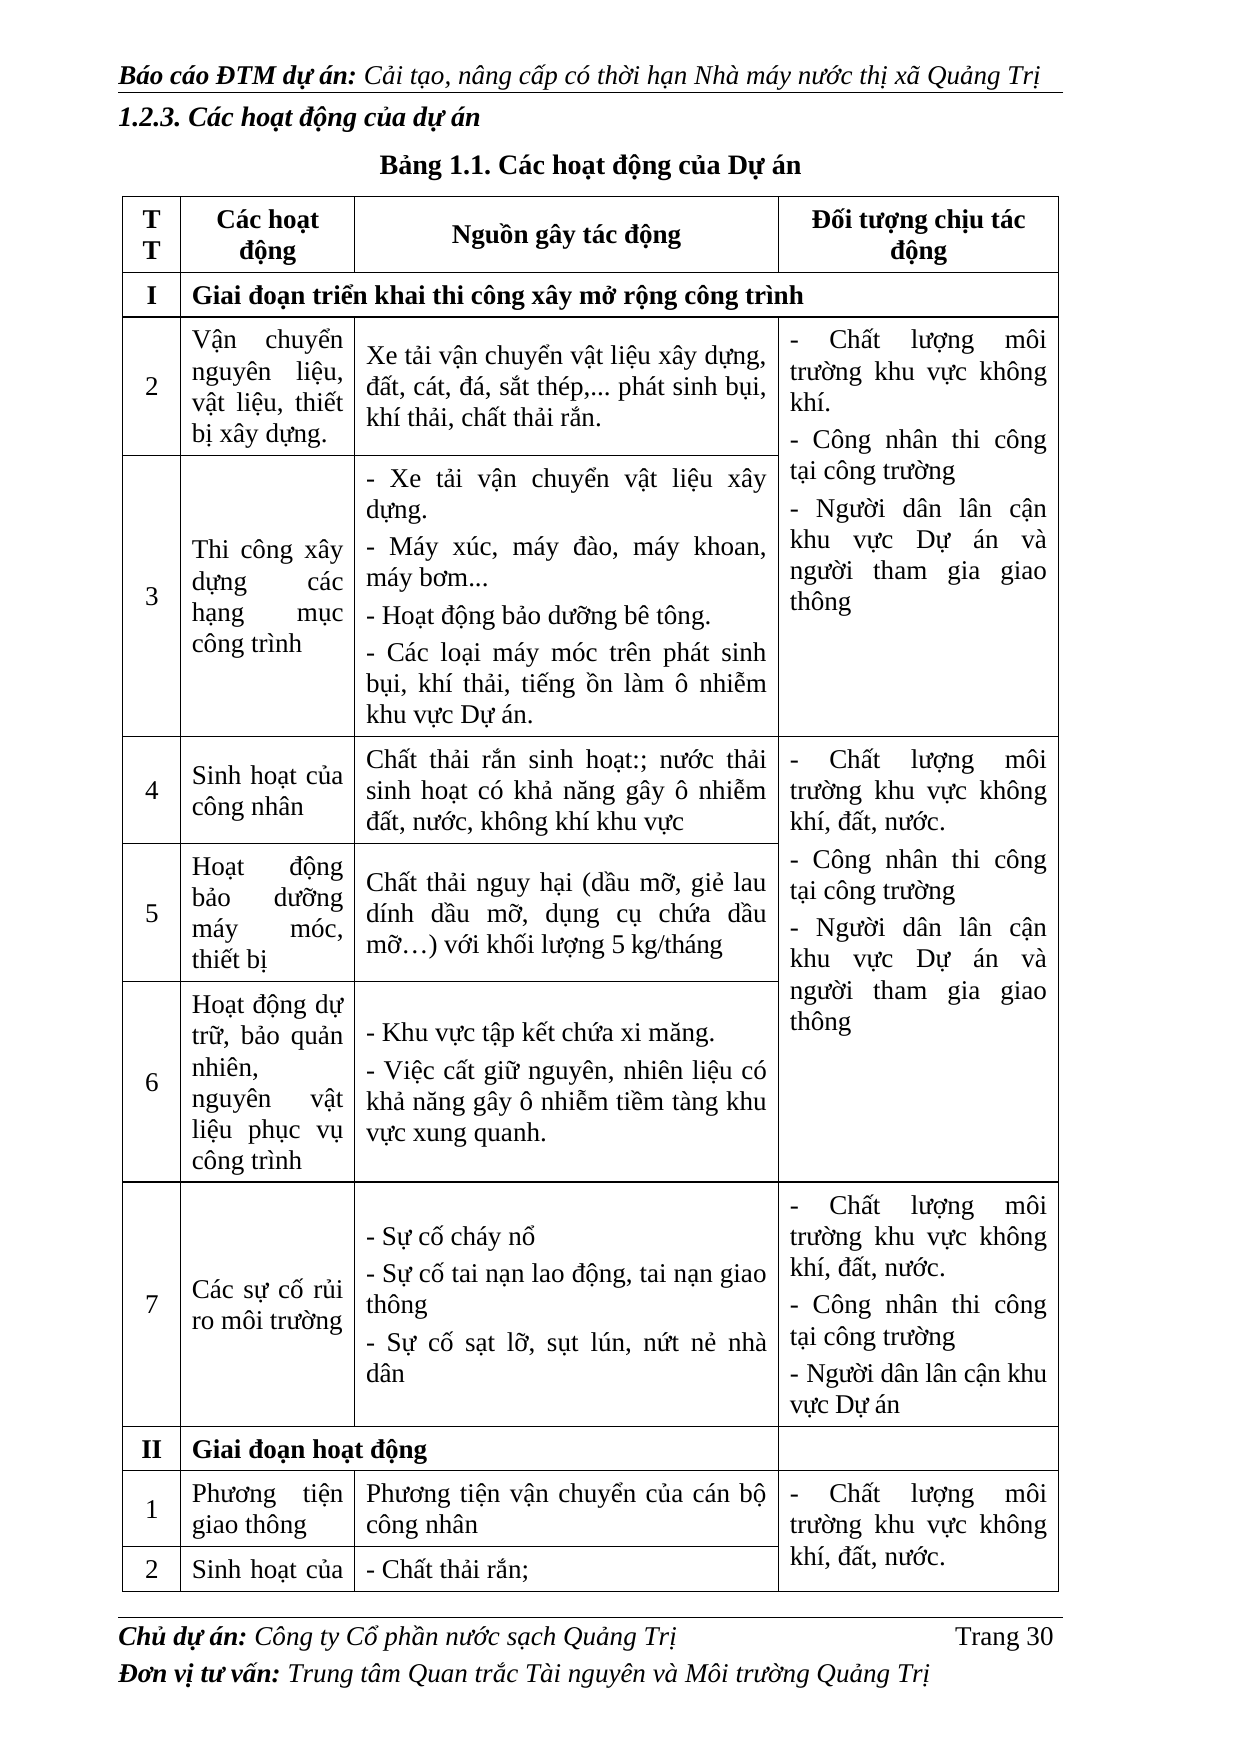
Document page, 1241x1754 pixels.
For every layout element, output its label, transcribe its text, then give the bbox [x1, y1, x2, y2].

table_cell 6 [123, 982, 180, 1181]
table_cell Hoạt động bảo dưỡng máy móc, thiết bị [181, 844, 354, 981]
table_cell Hoạt động dự trữ, bảo quản nhiên, nguyên vật liệu phục vụ công trình [181, 982, 354, 1181]
table_cell - Xe tải vận chuyển vật liệu xây dựng. - Máy xúc, máy đào, máy khoan, máy bơm... - Hoạt động bảo dưỡng bê tông. - Các loại máy móc trên phát sinh bụi, khí thải, tiếng ồn làm ô nhiễm khu vực Dự án. [355, 456, 778, 736]
table_cell Sinh hoạt của công nhân [181, 1547, 354, 1591]
table_cell Phương tiện giao thông [181, 1471, 354, 1546]
table_header TT [123, 197, 180, 272]
table_cell II [123, 1427, 180, 1470]
subtitle Bảng 1.1. Các hoạt động của Dự án [118, 148, 1063, 180]
table_cell Xe tải vận chuyển vật liệu xây dựng, đất, cát, đá, sắt thép,... phát sinh bụi, khí thải, chất thải rắn. [355, 318, 778, 454]
table_cell Giai đoạn hoạt động [181, 1427, 778, 1470]
table_header Các hoạt động [181, 197, 354, 272]
table_cell - Chất thải rắn; - Nước thải sinh hoạt [355, 1547, 778, 1591]
table_cell 7 [123, 1183, 180, 1426]
table_cell Các sự cố rủi ro môi trường [181, 1183, 354, 1426]
table_cell I [123, 273, 180, 316]
table_cell Chất thải nguy hại (dầu mỡ, giẻ lau dính dầu mỡ, dụng cụ chứa dầu mỡ…) với khối lượng 5 kg/tháng [355, 844, 778, 981]
table_cell Chất thải rắn sinh hoạt:; nước thải sinh hoạt có khả năng gây ô nhiễm đất, nước, không khí khu vực [355, 737, 778, 843]
table_cell Sinh hoạt của công nhân [181, 737, 354, 843]
subtitle 1.2.3. Các hoạt động của dự án [118, 99, 1063, 132]
table_cell [779, 1427, 1058, 1470]
table_cell 1 [123, 1471, 180, 1546]
table_header Nguồn gây tác động [355, 197, 778, 272]
table_cell - Sự cố cháy nổ - Sự cố tai nạn lao động, tai nạn giao thông - Sự cố sạt lỡ, sụt lún, nứt nẻ nhà dân [355, 1183, 778, 1426]
table_header Đối tượng chịu tác động [779, 197, 1058, 272]
table_cell - Chất lượng môi trường khu vực không khí, đất, nước. - Người dân lân cận khu vực Dự án [779, 1471, 1058, 1591]
table_cell - Chất lượng môi trường khu vực không khí. - Công nhân thi công tại công trường - Người dân lân cận khu vực Dự án và người tham gia giao thông [779, 318, 1058, 736]
table_cell Phương tiện vận chuyển của cán bộ công nhân [355, 1471, 778, 1546]
table_cell - Chất lượng môi trường khu vực không khí, đất, nước. - Công nhân thi công tại công trường - Người dân lân cận khu vực Dự án và người tham gia giao thông [779, 737, 1058, 1181]
table_cell - Khu vực tập kết chứa xi măng. - Việc cất giữ nguyên, nhiên liệu có khả năng gây ô nhiễm tiềm tàng khu vực xung quanh. [355, 982, 778, 1181]
table_cell Giai đoạn triển khai thi công xây mở rộng công trình [181, 273, 1058, 316]
table_cell 4 [123, 737, 180, 843]
table_cell 5 [123, 844, 180, 981]
table_cell Vận chuyển nguyên liệu, vật liệu, thiết bị xây dựng. [181, 318, 354, 454]
table_cell 3 [123, 456, 180, 736]
table_cell 2 [123, 1547, 180, 1591]
table_cell 2 [123, 318, 180, 454]
table_cell - Chất lượng môi trường khu vực không khí, đất, nước. - Công nhân thi công tại công trường - Người dân lân cận khu vực Dự án [779, 1183, 1058, 1426]
table_cell Thi công xây dựng các hạng mục công trình [181, 456, 354, 736]
